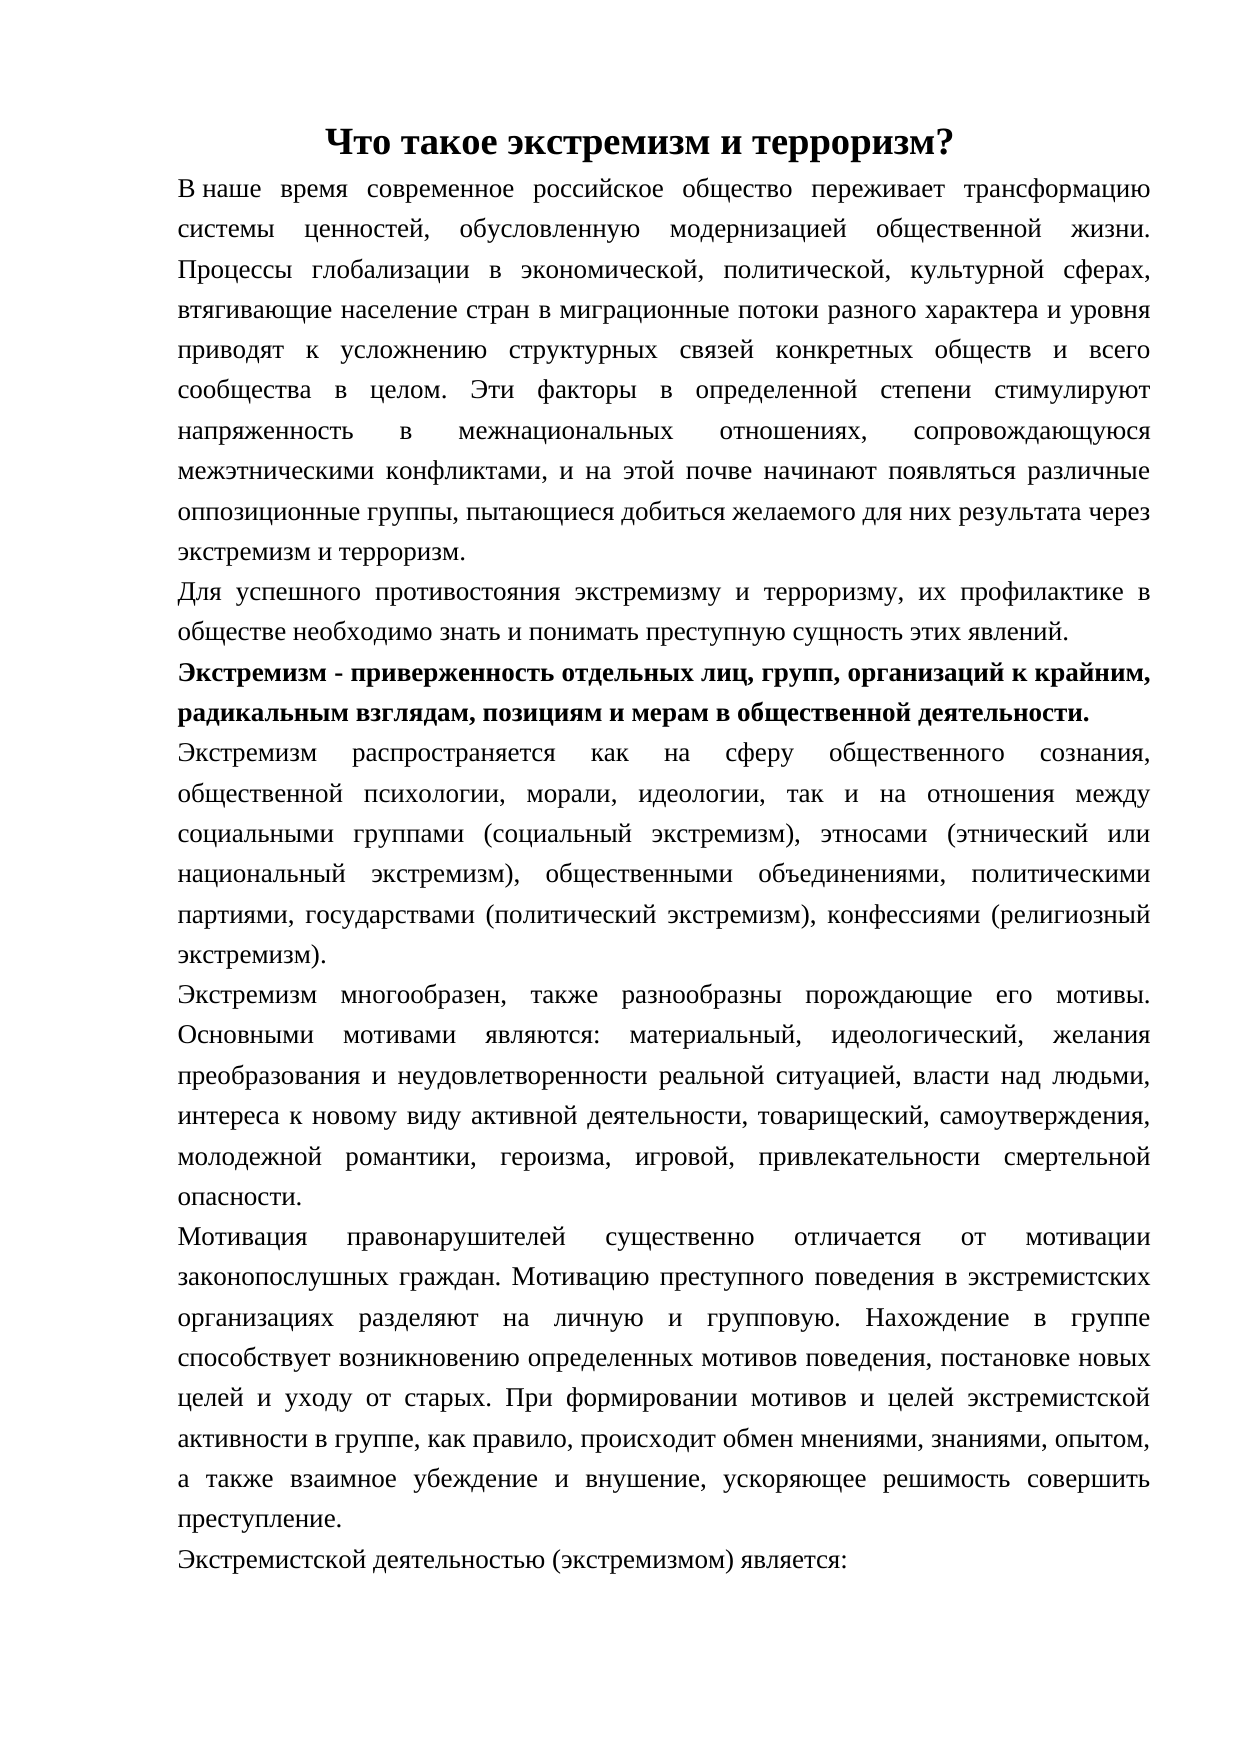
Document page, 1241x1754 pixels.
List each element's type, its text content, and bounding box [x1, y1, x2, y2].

text Что такое экстремизм и терроризм? [251, 118, 1152, 163]
text Экстремизм - приверженность отдельных лиц, групп, организаций к крайним, радикальным взглядам, позициям и мерам в общественной деятельности. [177, 647, 1152, 727]
text Мотивация правонарушителей существенно отличается от мотивации законопослушных граждан. Мотивацию преступного поведения в экстремистских организациях разделяют на личную и групповую. Нахождение в группе способствует возникновению определенных мотивов поведения, постановке новых целей и уходу от старых. При формировании мотивов и целей экстремистской активности в группе, как правило, происходит обмен мнениями, знаниями, опытом, а также взаимное убеждение и внушение, ускоряющее решимость совершить преступление. [177, 1211, 1152, 1533]
text Экстремистской деятельностью (экстремизмом) является: [177, 1533, 1152, 1574]
text В наше время современное российское общество переживает трансформацию системы ценностей, обусловленную модернизацией общественной жизни. Процессы глобализации в экономической, политической, культурной сферах, втягивающие население стран в миграционные потоки разного характера и уровня приводят к усложнению структурных связей конкретных обществ и всего сообщества в целом. Эти факторы в определенной степени стимулируют напряженность в межнациональных отношениях, сопровождающуюся межэтническими конфликтами, и на этой почве начинают появляться различные оппозиционные группы, пытающиеся добиться желаемого для них результата через экстремизм и терроризм. [177, 163, 1152, 566]
text Экстремизм многообразен, также разнообразны порождающие его мотивы. Основными мотивами являются: материальный, идеологический, желания преобразования и неудовлетворенности реальной ситуацией, власти над людьми, интереса к новому виду активной деятельности, товарищеский, самоутверждения, молодежной романтики, героизма, игровой, привлекательности смертельной опасности. [177, 969, 1152, 1211]
text Экстремизм распространяется как на сферу общественного сознания, общественной психологии, морали, идеологии, так и на отношения между социальными группами (социальный экстремизм), этносами (этнический или национальный экстремизм), общественными объединениями, политическими партиями, государствами (политический экстремизм), конфессиями (религиозный экстремизм). [177, 727, 1152, 969]
text Для успешного противостояния экстремизму и терроризму, их профилактике в обществе необходимо знать и понимать преступную сущность этих явлений. [177, 566, 1152, 647]
